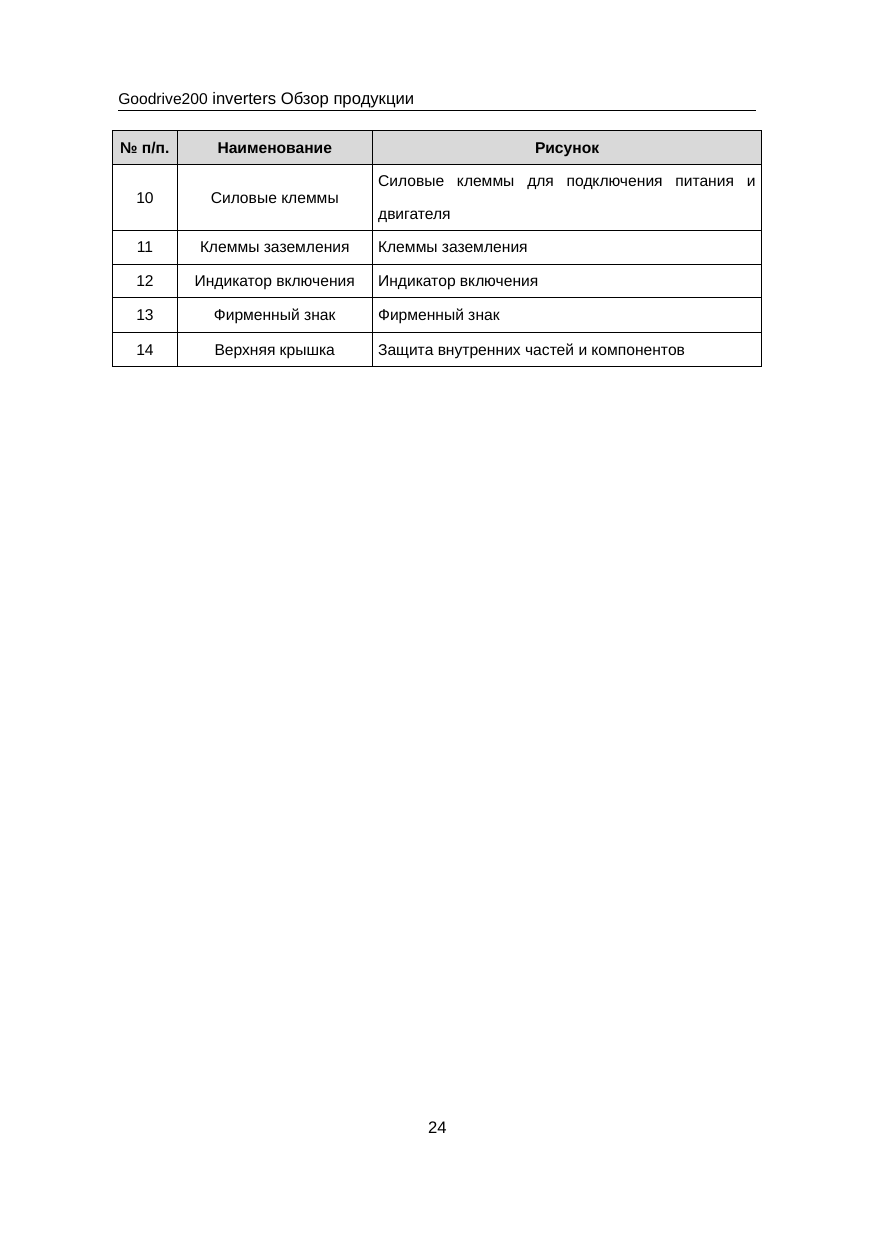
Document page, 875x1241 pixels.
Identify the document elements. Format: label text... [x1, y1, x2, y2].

table_cell Силовые клеммы [178, 165, 372, 230]
table_header № п/п. [113, 131, 177, 164]
table_header Наименование [178, 131, 372, 164]
table_cell 11 [113, 231, 177, 263]
table_cell Фирменный знак [373, 298, 761, 332]
table_cell Индикатор включения [178, 265, 372, 297]
table_cell Фирменный знак [178, 298, 372, 332]
table_cell 10 [113, 165, 177, 230]
table_cell Защита внутренних частей и компонентов [373, 333, 761, 366]
table_cell Индикатор включения [373, 265, 761, 297]
table_cell Силовые клеммы для подключения питания и двигателя [373, 165, 761, 230]
table_cell Клеммы заземления [178, 231, 372, 263]
table_cell Клеммы заземления [373, 231, 761, 263]
table_cell 13 [113, 298, 177, 332]
table_cell 12 [113, 265, 177, 297]
table_cell 14 [113, 333, 177, 366]
table_cell Верхняя крышка [178, 333, 372, 366]
table_header Рисунок [373, 131, 761, 164]
